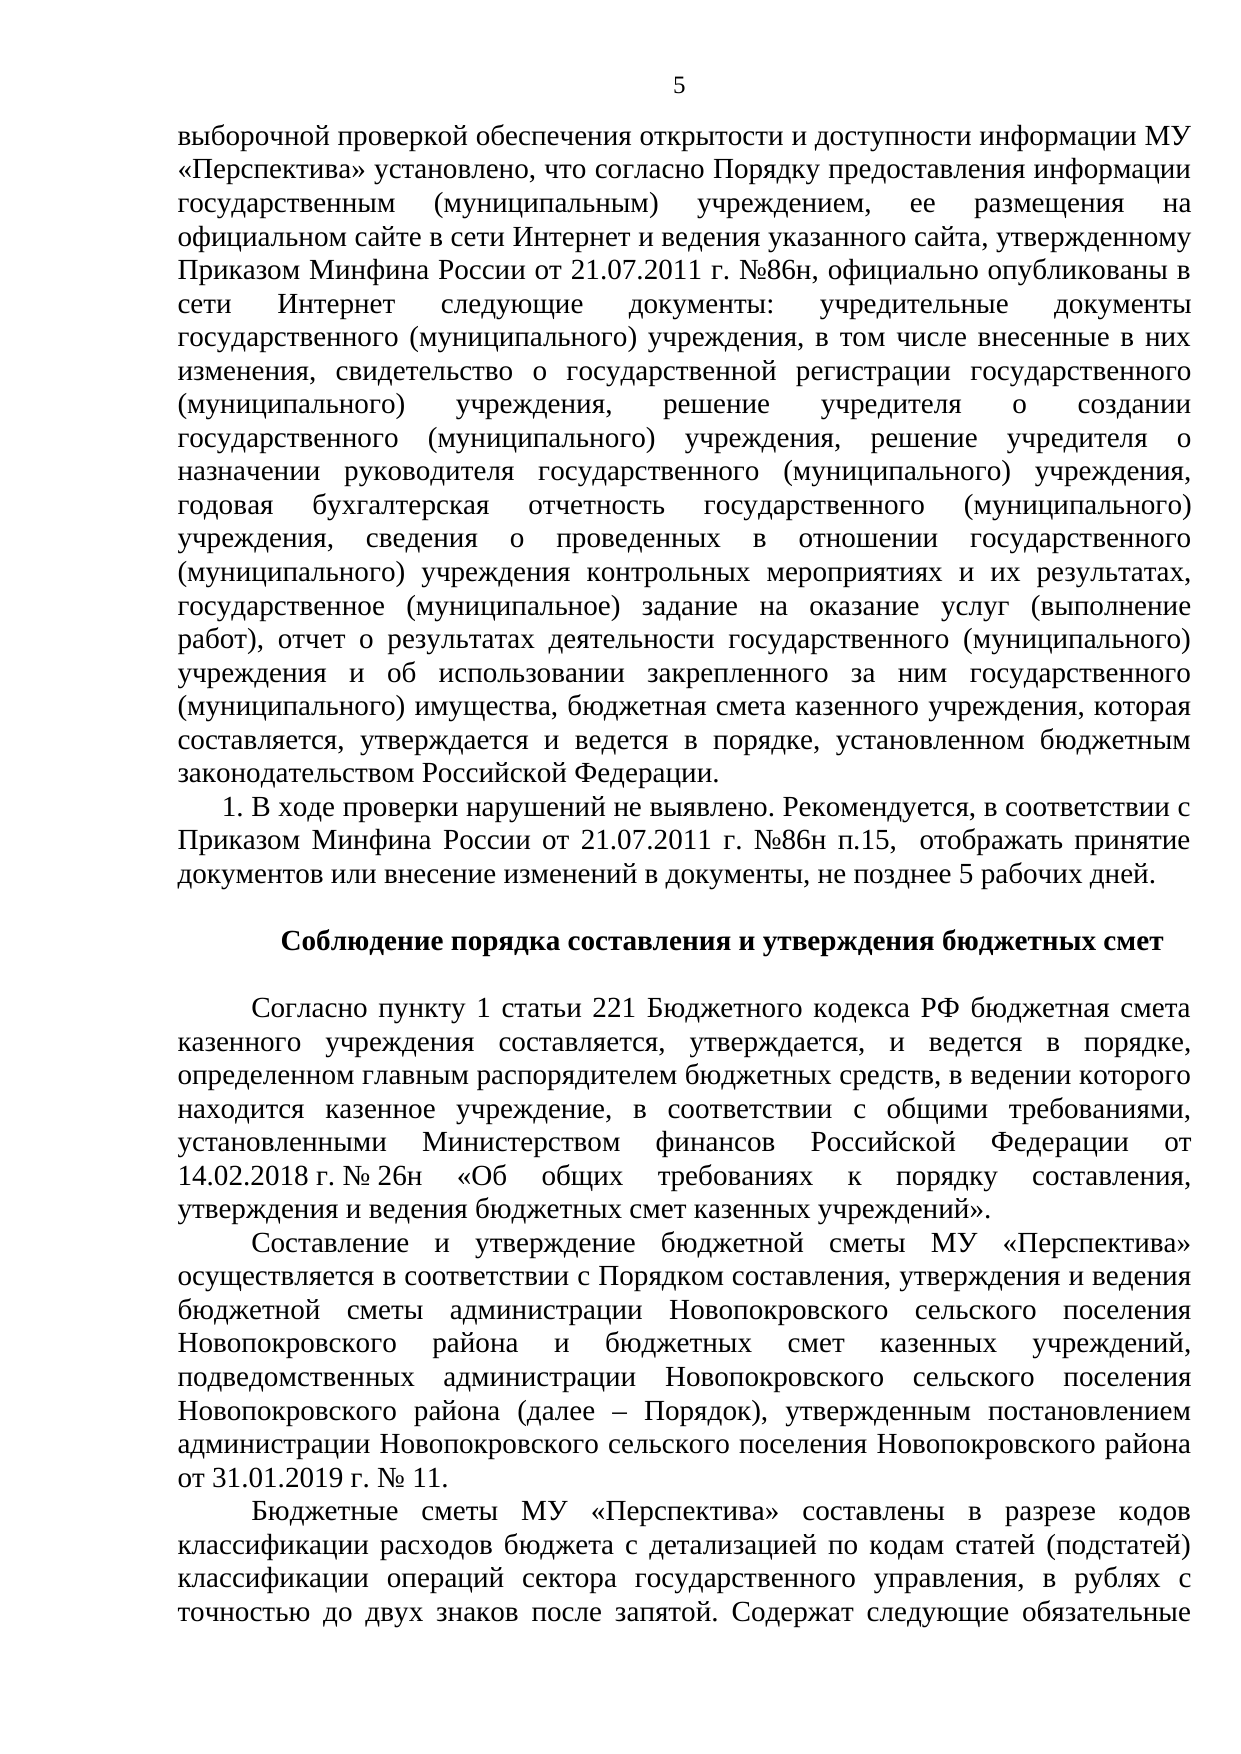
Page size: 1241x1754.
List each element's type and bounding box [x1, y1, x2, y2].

table_cell [177, 118, 1192, 1627]
